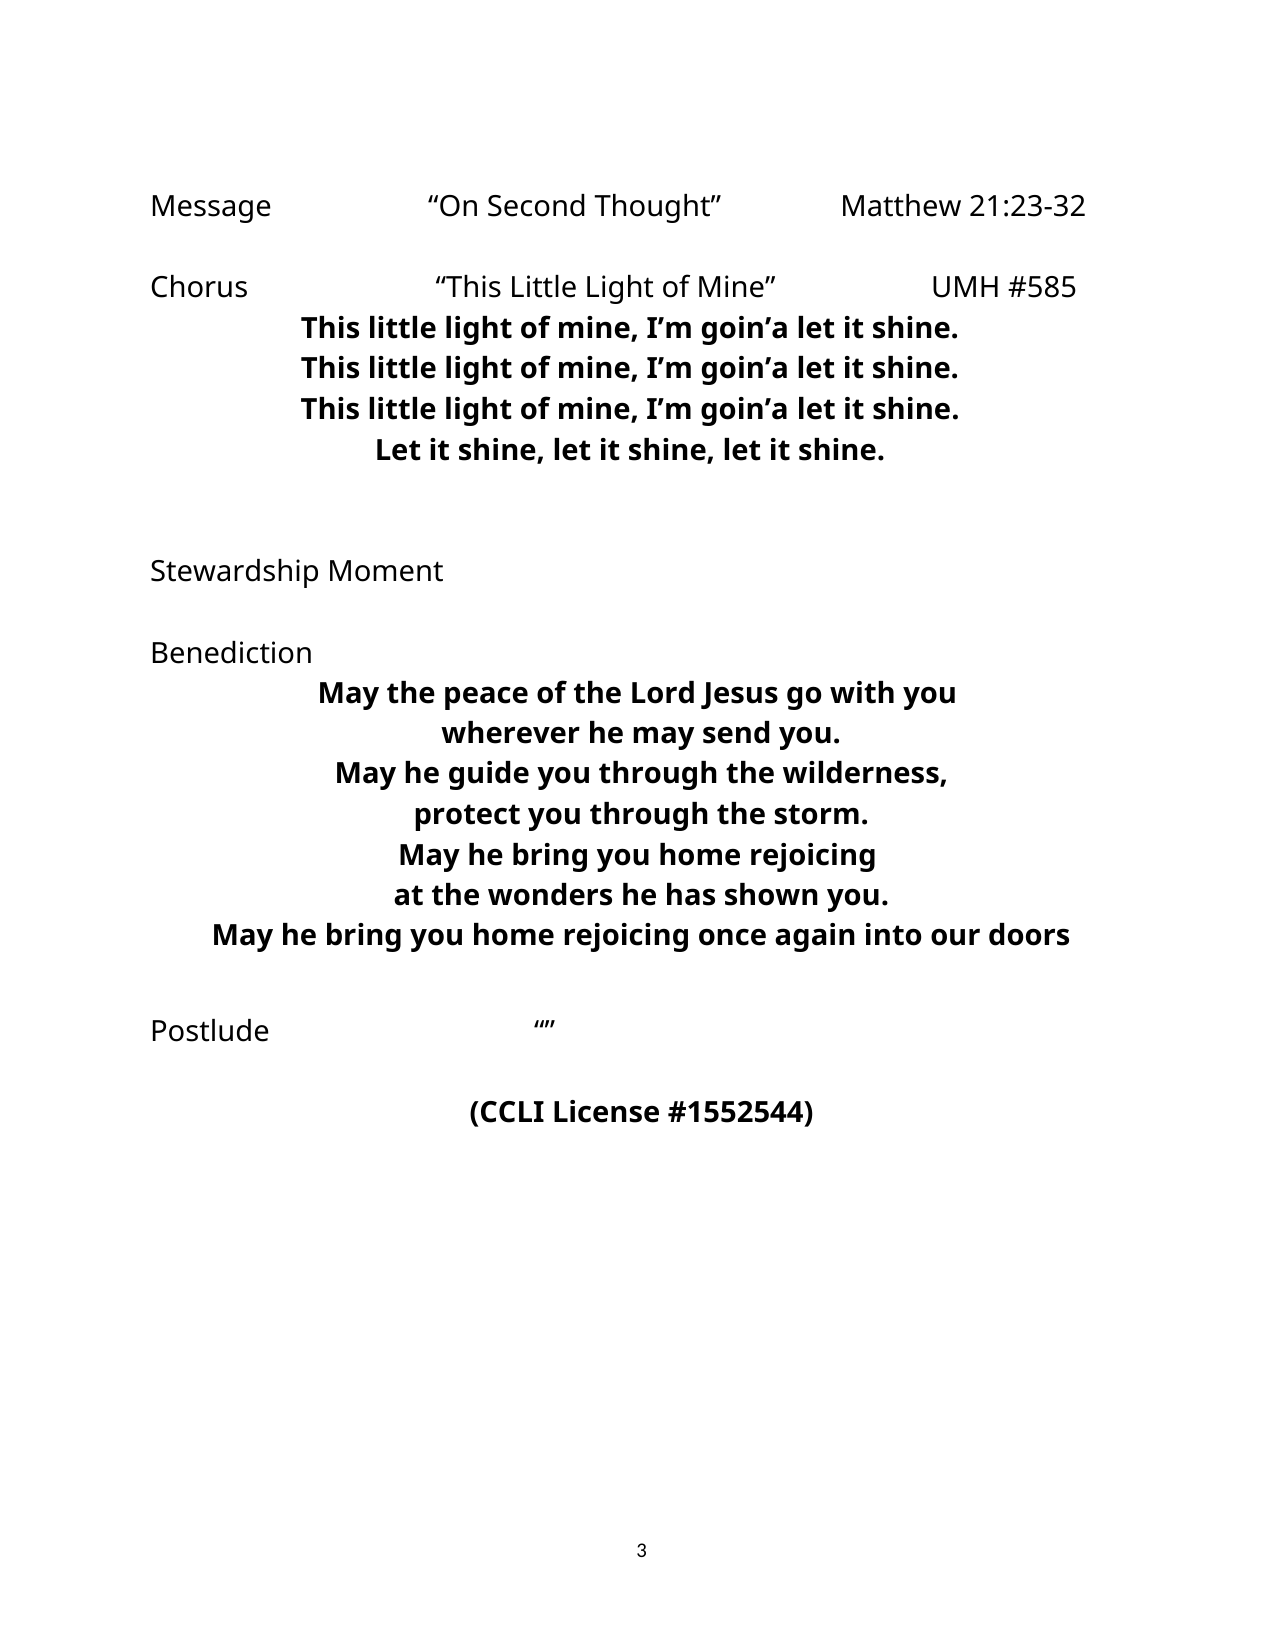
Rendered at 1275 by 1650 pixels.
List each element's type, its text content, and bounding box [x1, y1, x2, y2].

text Let it shine, let it shine, let it shine. [150, 429, 1110, 468]
text Chorus “This Little Light of Mine” UMH #585 [150, 266, 1110, 306]
text Stewardship Moment [150, 551, 1110, 590]
text Benediction [150, 632, 1110, 672]
text (CCLI License #1552544) [163, 1092, 1119, 1131]
text May the peace of the Lord Jesus go with you wherever he may send you. [163, 672, 1119, 752]
subtitle Postlude “” [150, 1010, 1119, 1050]
text This little light of mine, I’m goin’a let it shine. [150, 307, 1110, 347]
text May he bring you home rejoicing at the wonders he has shown you. [163, 834, 1119, 913]
text This little light of mine, I’m goin’a let it shine. [150, 388, 1110, 428]
text This little light of mine, I’m goin’a let it shine. [150, 347, 1110, 387]
text May he bring you home rejoicing once again into our doors [163, 914, 1119, 954]
text protect you through the storm. [163, 793, 1119, 833]
text Message “On Second Thought” Matthew 21:23-32 [150, 185, 1110, 225]
text May he guide you through the wilderness, [163, 753, 1119, 792]
